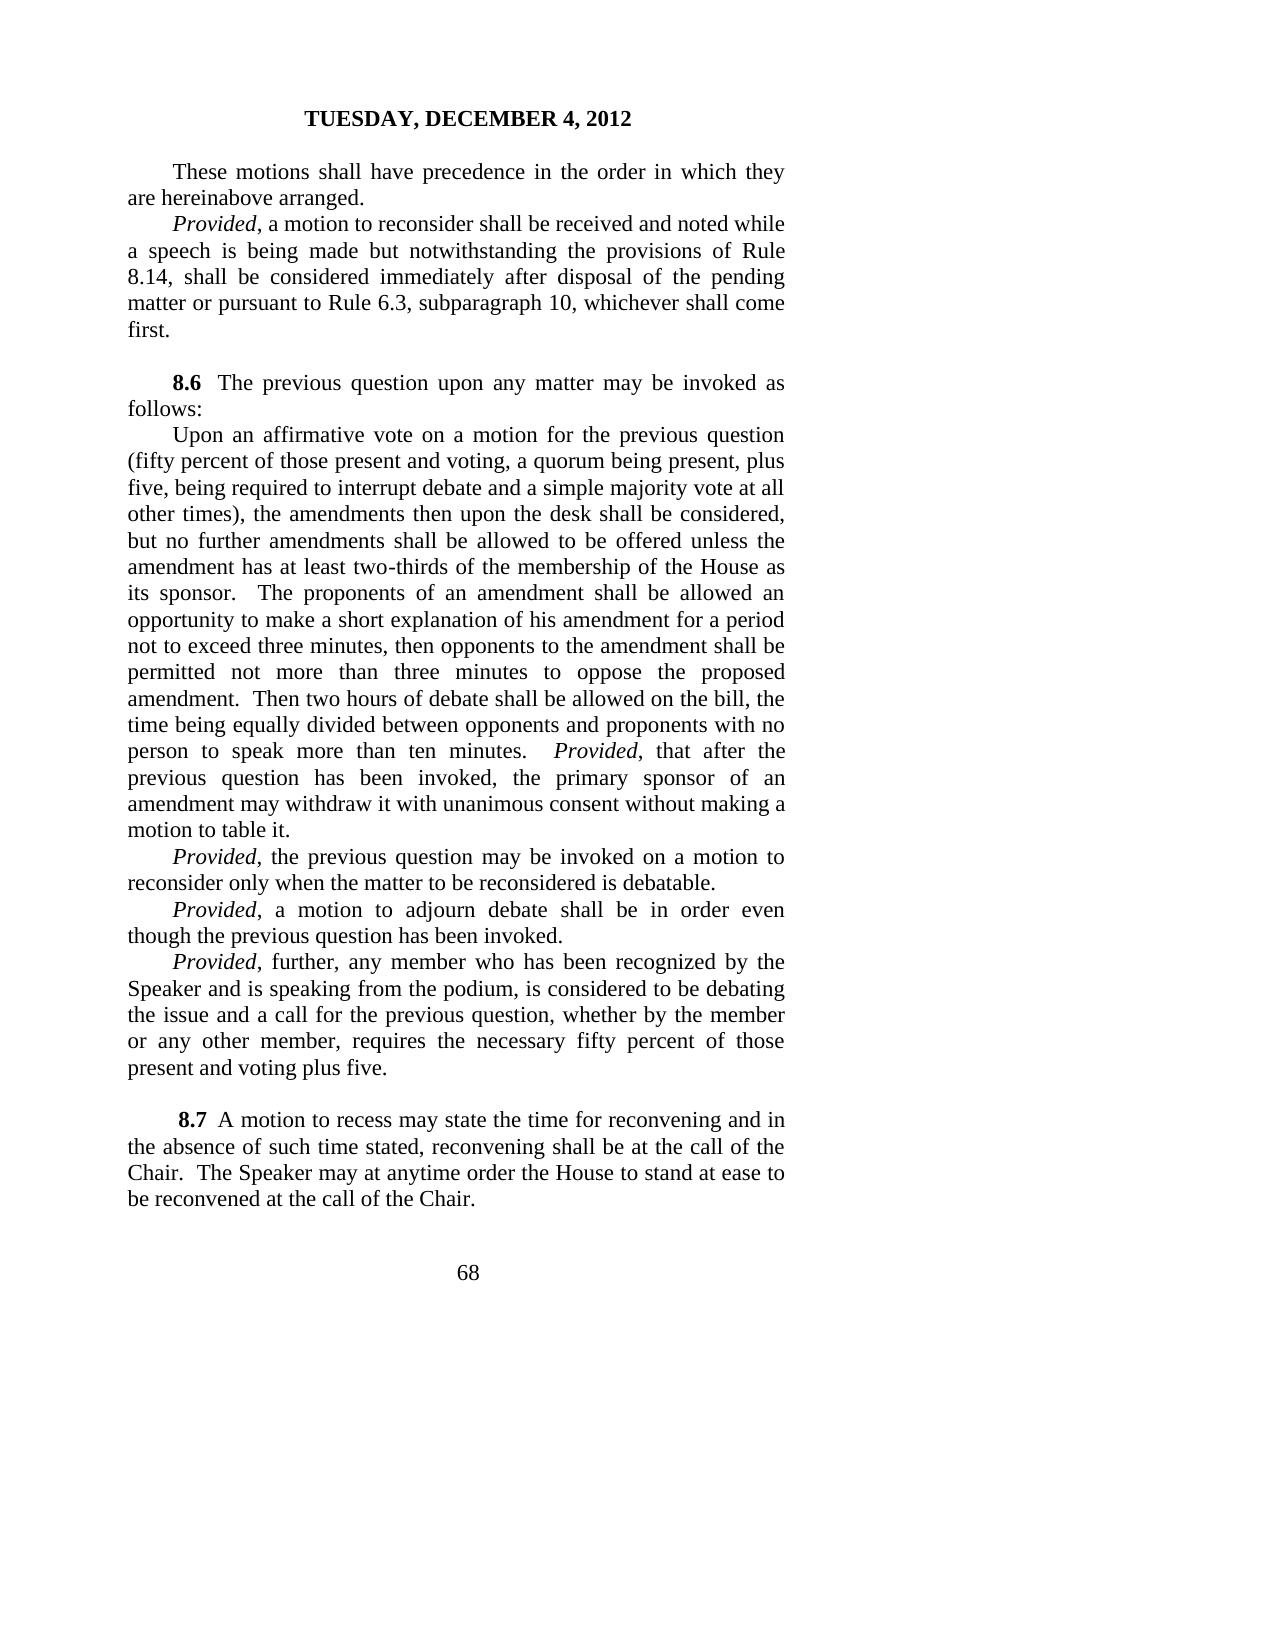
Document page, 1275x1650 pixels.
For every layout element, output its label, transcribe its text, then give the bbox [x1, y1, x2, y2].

text 8.7 A motion to recess may state the time for reconvening and in the absence of such time stated, reconvening shall be at the call of the Chair. The Speaker may at anytime order the House to stand at ease to be reconvened at the call of the Chair. [127, 1106, 786, 1212]
text These motions shall have precedence in the order in which they are hereinabove arranged. [127, 158, 786, 210]
text Provided, further, any member who has been recognized by the Speaker and is speaking from the podium, is considered to be debating the issue and a call for the previous question, whether by the member or any other member, requires the necessary fifty percent of those present and voting plus five. [127, 948, 786, 1080]
text 8.6 The previous question upon any matter may be invoked as follows: [127, 368, 786, 421]
text Upon an affirmative vote on a motion for the previous question (fifty percent of those present and voting, a quorum being present, plus five, being required to interrupt debate and a simple majority vote at all other times), the amendments then upon the desk shall be considered, but no further amendments shall be allowed to be offered unless the amendment has at least two-thirds of the membership of the House as its sponsor. The proponents of an amendment shall be allowed an opportunity to make a short explanation of his amendment for a period not to exceed three minutes, then opponents to the amendment shall be permitted not more than three minutes to oppose the proposed amendment. Then two hours of debate shall be allowed on the bill, the time being equally divided between opponents and proponents with no person to speak more than ten minutes. Provided, that after the previous question has been invoked, the primary sponsor of an amendment may withdraw it with unanimous consent without making a motion to table it. [127, 421, 786, 843]
text Provided, the previous question may be invoked on a motion to reconsider only when the matter to be reconsidered is debatable. [127, 843, 786, 896]
text Provided, a motion to reconsider shall be received and noted while a speech is being made but notwithstanding the provisions of Rule 8.14, shall be considered immediately after disposal of the pending matter or pursuant to Rule 6.3, subparagraph 10, whichever shall come first. [127, 210, 786, 342]
text Provided, a motion to adjourn debate shall be in order even though the previous question has been invoked. [127, 896, 786, 948]
